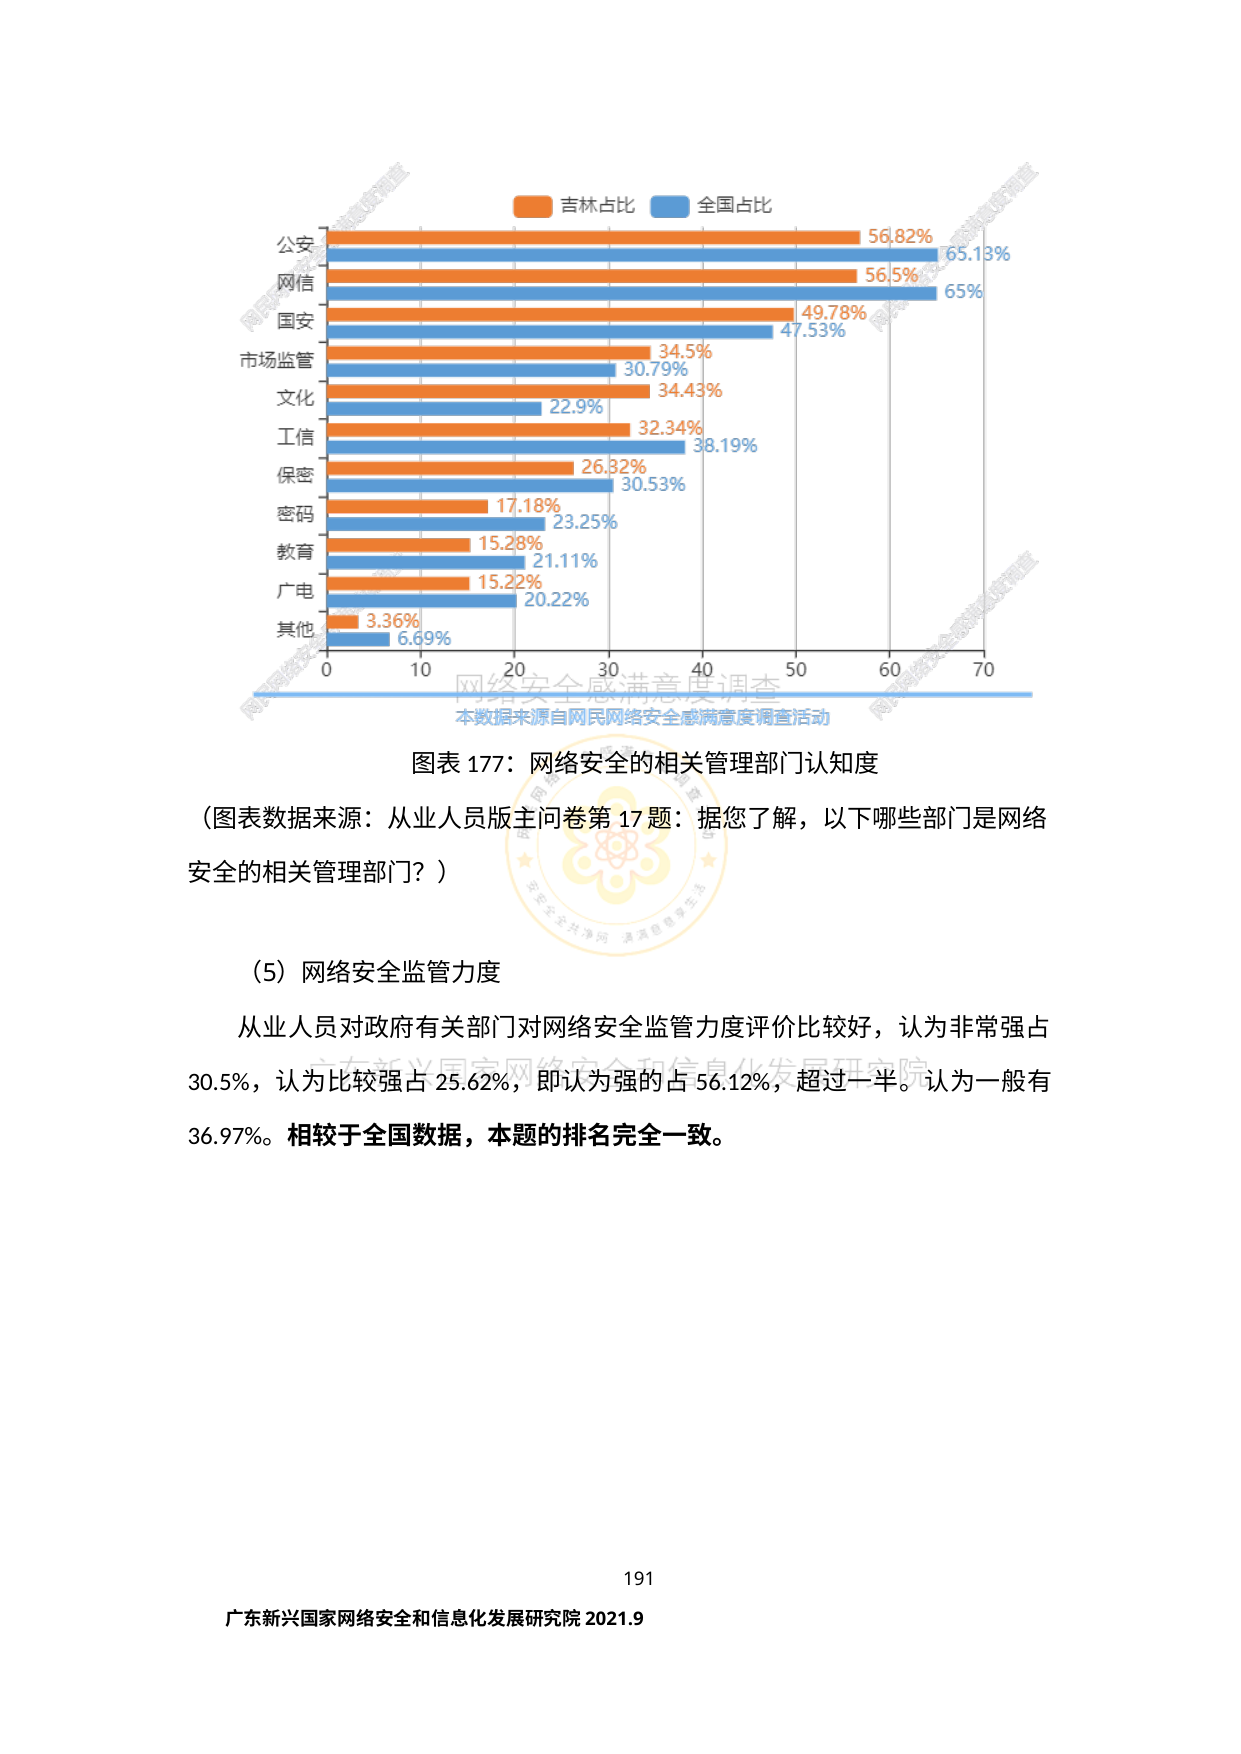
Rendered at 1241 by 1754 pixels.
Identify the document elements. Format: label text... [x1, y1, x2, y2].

text 图表177：网络安全的相关管理部门认知度 [187, 744, 1053, 780]
text 从业人员对政府有关部门对网络安全监管力度评价比较好，认为非常强占30.5%，认为比较强占25.62%，即认为强的占56.12%，超过一半。认为一般有36.97%。相较于全国数据，本题的排名完全一致。 [187, 1007, 1053, 1152]
text （5）网络安全监管力度 [187, 953, 1053, 989]
text （图表数据来源：从业人员版主问卷第17题：据您了解，以下哪些部门是网络安全的相关管理部门？） [187, 798, 1053, 889]
picture [224, 150, 1061, 744]
